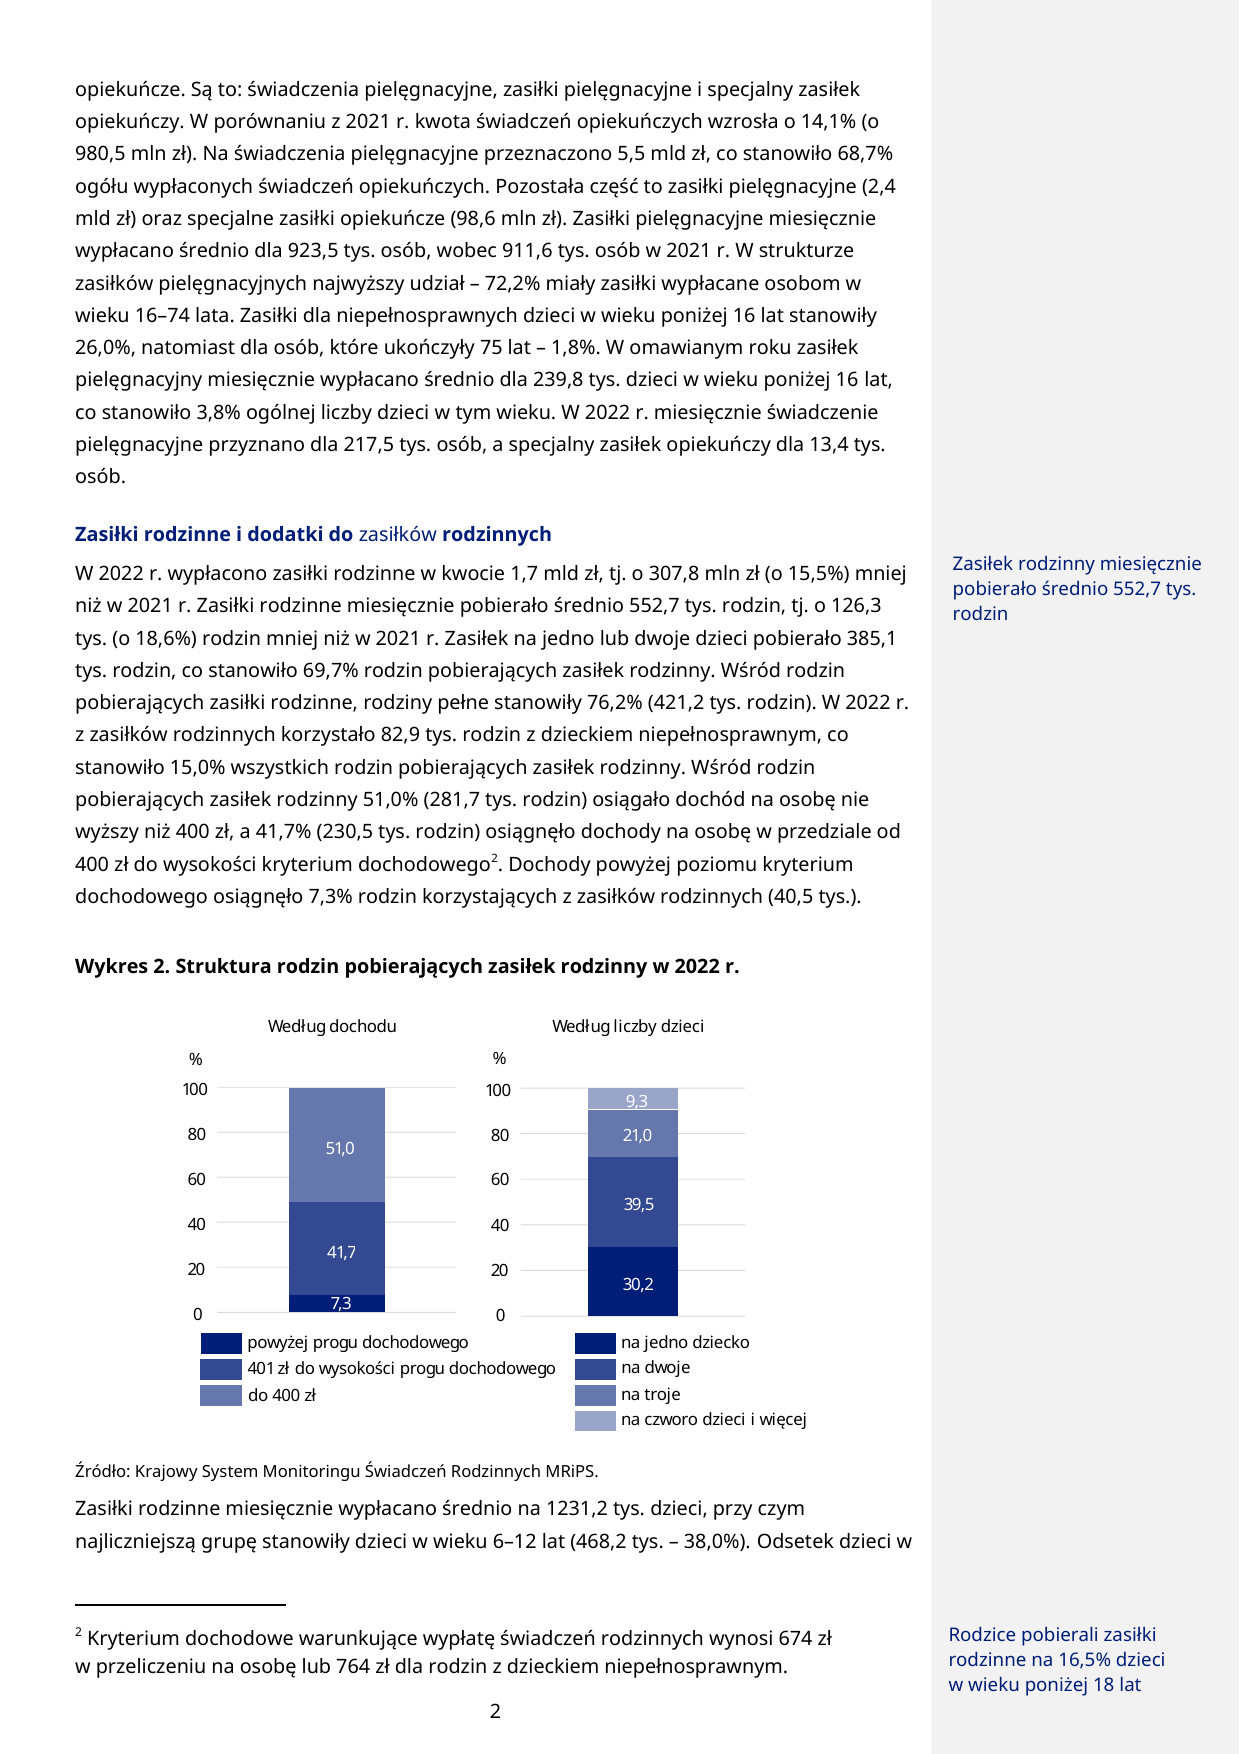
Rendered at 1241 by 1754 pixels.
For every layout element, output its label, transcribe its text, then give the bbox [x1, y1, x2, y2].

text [75, 1494, 915, 1554]
subtitle Zasiłki rodzinne i dodatki do zasiłków rodzinnych [75, 520, 915, 547]
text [75, 75, 915, 489]
text Źródło: Krajowy System Monitoringu Świadczeń Rodzinnych MRiPS. [75, 1457, 915, 1482]
text Wykres 2. Struktura rodzin pobierających zasiłek rodzinny w 2022 r. [75, 952, 915, 979]
text W 2022 r. wypłacono zasiłki rodzinne w kwocie 1,7 mld zł, tj. o 307,8 mln zł (o 15,5%) mniej niż w 2021 r. Zasiłki rodzinne miesięcznie pobierało średnio 552,7 tys. rodzin, tj. o 126,3 tys. (o 18,6%) rodzin mniej niż w 2021 r. Zasiłek na jedno lub dwoje dzieci pobierało 385,1 tys. rodzin, co stanowiło 69,7% rodzin pobierających zasiłek rodzinny. Wśród rodzin pobierających zasiłki rodzinne, rodziny pełne stanowiły 76,2% (421,2 tys. rodzin). W 2022 r. z zasiłków rodzinnych korzystało 82,9 tys. rodzin z dzieckiem niepełnosprawnym, co stanowiło 15,0% wszystkich rodzin pobierających zasiłek rodzinny. Wśród rodzin pobierających zasiłek rodzinny 51,0% (281,7 tys. rodzin) osiągało dochód na osobę nie wyższy niż 400 zł, a 41,7% (230,5 tys. rodzin) osiągnęło dochody na osobę w przedziale od 400 zł do wysokości kryterium dochodowego. Dochody powyżej poziomu kryterium dochodowego osiągnęło 7,3% rodzin korzystających z zasiłków rodzinnych (40,5 tys.). [75, 559, 915, 909]
